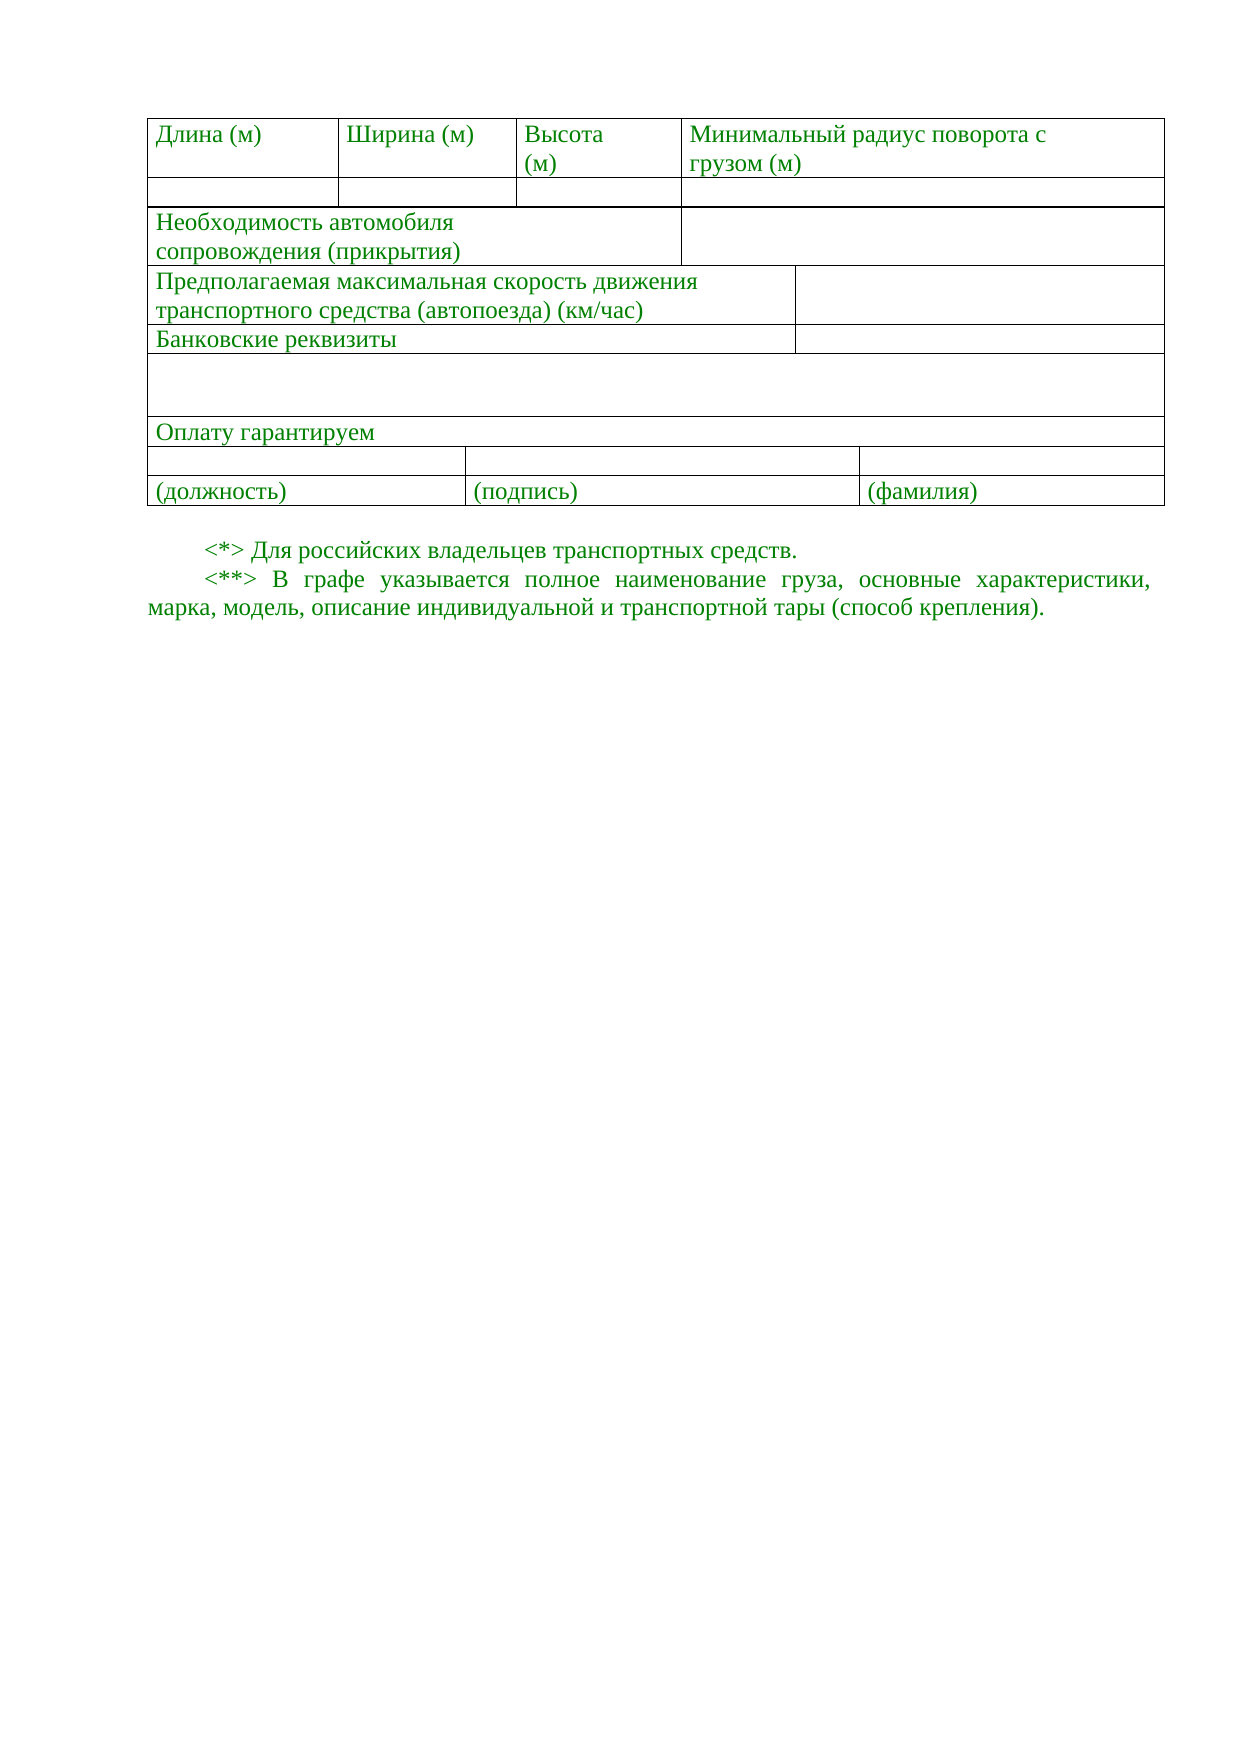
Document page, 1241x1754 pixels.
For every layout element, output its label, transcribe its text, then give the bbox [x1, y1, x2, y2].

table_cell (должность) [148, 476, 465, 505]
table_cell [796, 325, 1164, 353]
table_cell (фамилия) [860, 476, 1164, 505]
text <**> В графе указывается полное наименование груза, основные характеристики, марка, модель, описание индивидуальной и транспортной тары (способ крепления). [148, 564, 1152, 621]
table_cell Высота (м) [517, 119, 681, 177]
table_cell Банковские реквизиты [148, 325, 795, 353]
table_cell [682, 208, 1164, 265]
table_cell Необходимость автомобиля сопровождения (прикрытия) [148, 208, 681, 265]
text <*> Для российских владельцев транспортных средств. [148, 535, 1152, 564]
table_cell (подпись) [466, 476, 859, 505]
table_cell [466, 447, 859, 475]
table_cell Ширина (м) [339, 119, 516, 177]
table_cell [682, 178, 1164, 206]
table_cell [148, 447, 465, 475]
table_cell [517, 178, 681, 206]
table_cell [148, 354, 1164, 416]
table_cell Минимальный радиус поворота с грузом (м) [682, 119, 1164, 177]
table_cell [796, 266, 1164, 323]
table_cell [860, 447, 1164, 475]
table_cell [148, 178, 338, 206]
table_cell Длина (м) [148, 119, 338, 177]
table_cell Оплату гарантируем [148, 417, 1164, 446]
table_cell Предполагаемая максимальная скорость движения транспортного средства (автопоезда) (км/час) [148, 266, 795, 323]
table_cell [339, 178, 516, 206]
